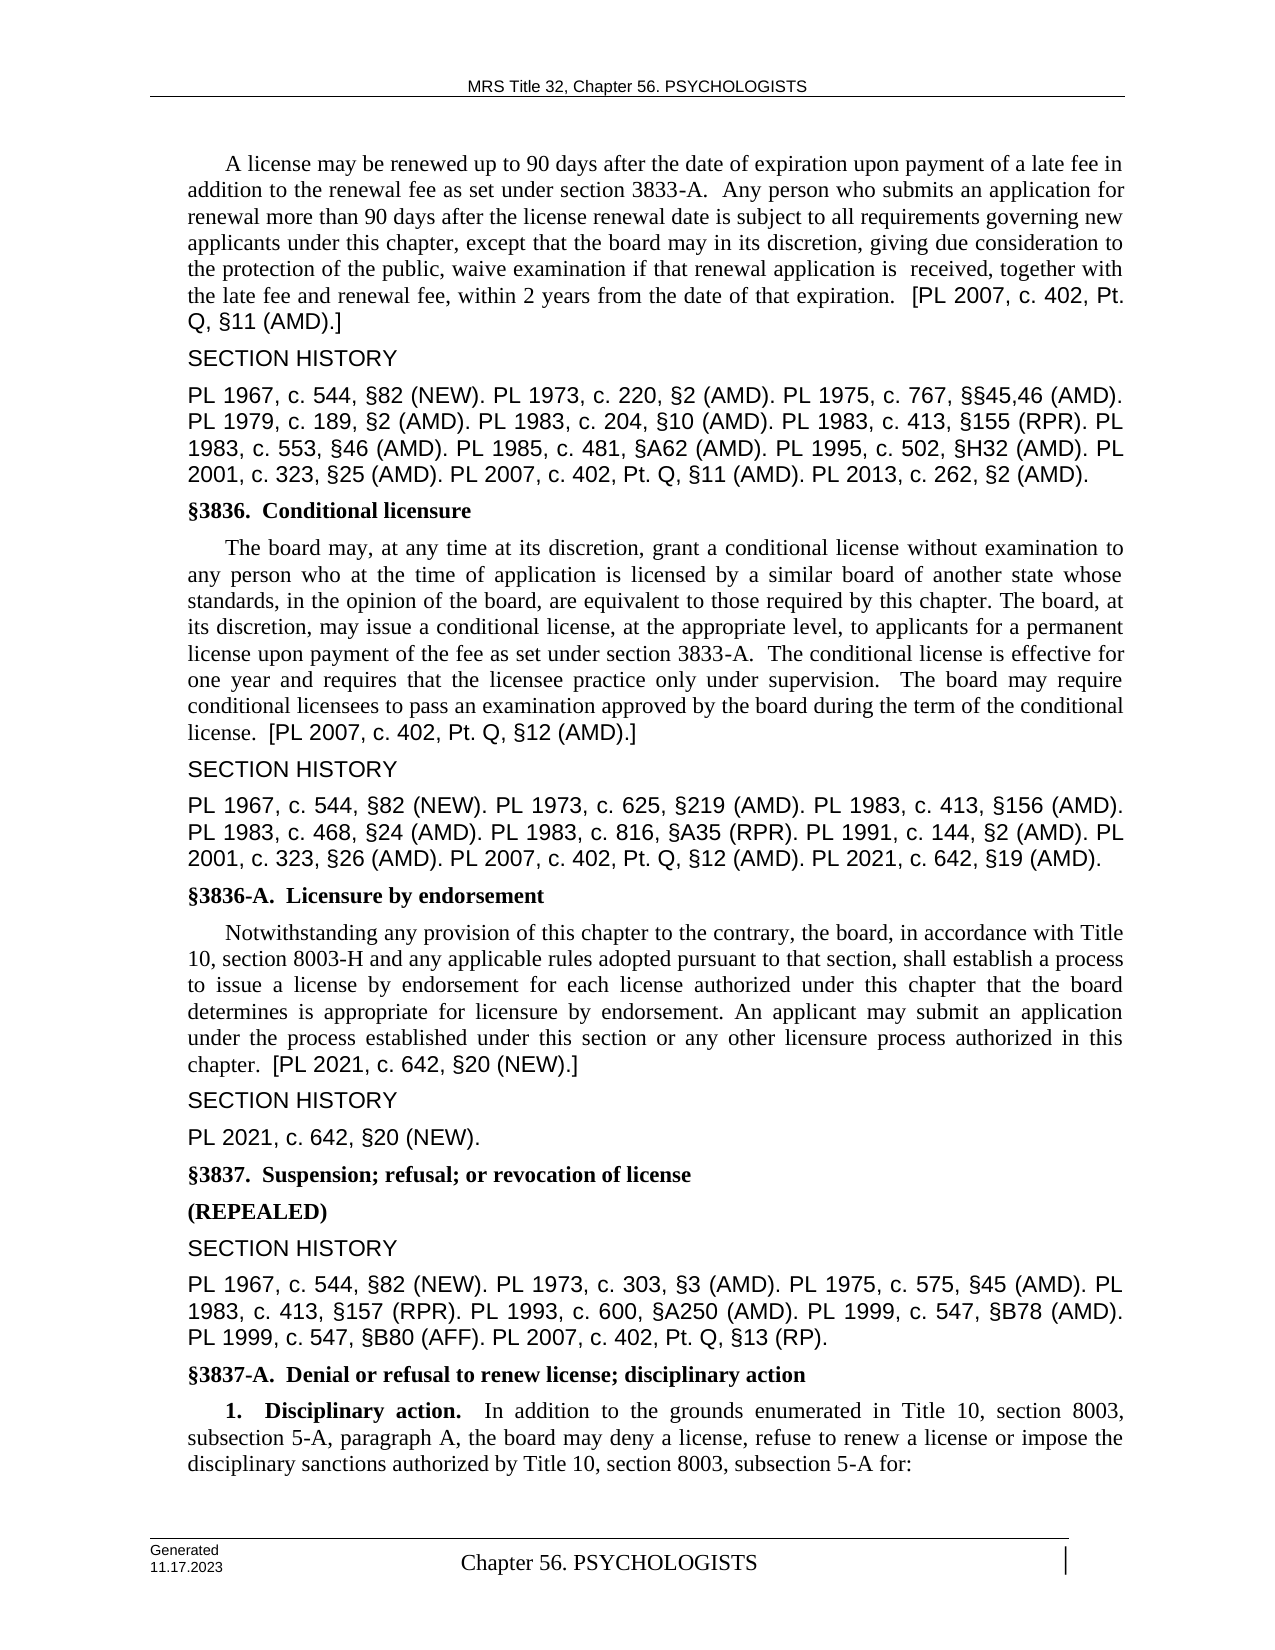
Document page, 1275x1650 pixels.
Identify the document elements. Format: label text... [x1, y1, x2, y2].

text PL 2021, c. 642, §20 (NEW). [187, 1124, 1125, 1151]
text The board may, at any time at its discretion, grant a conditional license without examination to any person who at the time of application is licensed by a similar board of another state whose standards, in the opinion of the board, are equivalent to those required by this chapter. The board, at its discretion, may issue a conditional license, at the appropriate level, to applicants for a permanent license upon payment of the fee as set under section 3833‑A. The conditional license is effective for one year and requires that the licensee practice only under supervision. The board may require conditional licensees to pass an examination approved by the board during the term of the conditional license. [PL 2007, c. 402, Pt. Q, §12 (AMD).] [187, 534, 1125, 745]
text A license may be renewed up to 90 days after the date of expiration upon payment of a late fee in addition to the renewal fee as set under section 3833‑A. Any person who submits an application for renewal more than 90 days after the license renewal date is subject to all requirements governing new applicants under this chapter, except that the board may in its discretion, giving due consideration to the protection of the public, waive examination if that renewal application is received, together with the late fee and renewal fee, within 2 years from the date of that expiration. [PL 2007, c. 402, Pt. Q, §11 (AMD).] [187, 150, 1125, 334]
text §3836-A. Licensure by endorsement [187, 882, 1125, 908]
text PL 1967, c. 544, §82 (NEW). PL 1973, c. 220, §2 (AMD). PL 1975, c. 767, §§45,46 (AMD). PL 1979, c. 189, §2 (AMD). PL 1983, c. 204, §10 (AMD). PL 1983, c. 413, §155 (RPR). PL 1983, c. 553, §46 (AMD). PL 1985, c. 481, §A62 (AMD). PL 1995, c. 502, §H32 (AMD). PL 2001, c. 323, §25 (AMD). PL 2007, c. 402, Pt. Q, §11 (AMD). PL 2013, c. 262, §2 (AMD). [187, 382, 1125, 487]
text PL 1967, c. 544, §82 (NEW). PL 1973, c. 625, §219 (AMD). PL 1983, c. 413, §156 (AMD). PL 1983, c. 468, §24 (AMD). PL 1983, c. 816, §A35 (RPR). PL 1991, c. 144, §2 (AMD). PL 2001, c. 323, §26 (AMD). PL 2007, c. 402, Pt. Q, §12 (AMD). PL 2021, c. 642, §19 (AMD). [187, 792, 1125, 872]
text §3836. Conditional licensure [187, 498, 1125, 524]
text PL 1967, c. 544, §82 (NEW). PL 1973, c. 303, §3 (AMD). PL 1975, c. 575, §45 (AMD). PL 1983, c. 413, §157 (RPR). PL 1993, c. 600, §A250 (AMD). PL 1999, c. 547, §B78 (AMD). PL 1999, c. 547, §B80 (AFF). PL 2007, c. 402, Pt. Q, §13 (RP). [187, 1271, 1125, 1350]
text SECTION HISTORY [187, 1087, 1125, 1114]
text SECTION HISTORY [187, 756, 1125, 782]
text SECTION HISTORY [187, 345, 1125, 371]
text 1. Disciplinary action. In addition to the grounds enumerated in Title 10, section 8003, subsection 5‑A, paragraph A, the board may deny a license, refuse to renew a license or impose the disciplinary sanctions authorized by Title 10, section 8003, subsection 5‑A for: [187, 1397, 1125, 1477]
text §3837-A. Denial or refusal to renew license; disciplinary action [187, 1361, 1125, 1387]
text §3837. Suspension; refusal; or revocation of license [187, 1161, 1125, 1187]
text Notwithstanding any provision of this chapter to the contrary, the board, in accordance with Title 10, section 8003‑H and any applicable rules adopted pursuant to that section, shall establish a process to issue a license by endorsement for each license authorized under this chapter that the board determines is appropriate for licensure by endorsement. An applicant may submit an application under the process established under this section or any other licensure process authorized in this chapter. [PL 2021, c. 642, §20 (NEW).] [187, 919, 1125, 1077]
text (REPEALED) [187, 1198, 1125, 1224]
text SECTION HISTORY [187, 1234, 1125, 1261]
